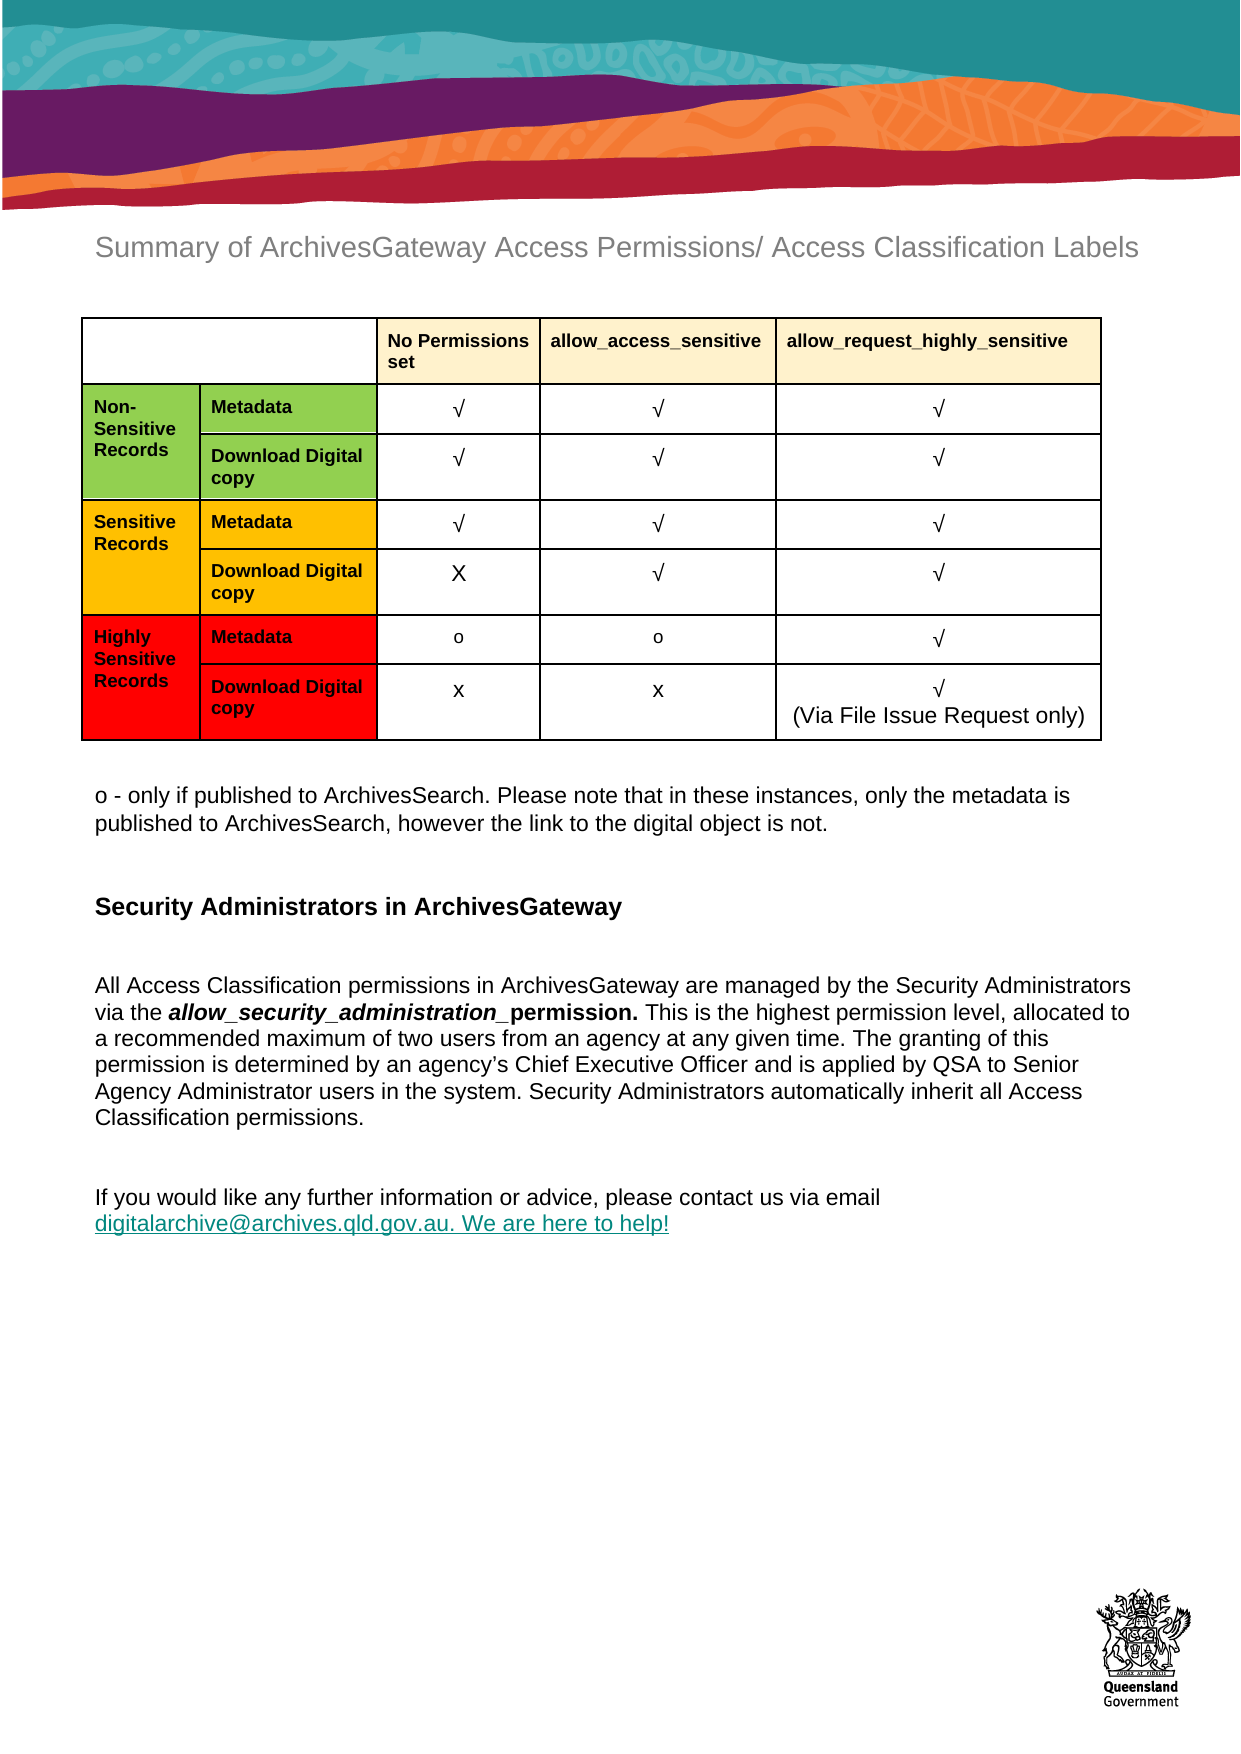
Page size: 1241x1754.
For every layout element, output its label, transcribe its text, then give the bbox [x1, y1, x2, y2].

table_cell √ [541, 435, 775, 498]
table_cell X [378, 550, 539, 614]
table_cell Highly Sensitive Records [83, 616, 199, 739]
table_cell √ [777, 501, 1100, 548]
table_header allow_request_highly_sensitive [777, 319, 1100, 383]
table_cell Download Digital copy [201, 550, 376, 614]
subtitle Summary of ArchivesGateway Access Permissions/ Access Classification Labels [94, 230, 1146, 264]
picture [2, 0, 1240, 1750]
table_header [83, 319, 376, 383]
text o - only if published to ArchivesSearch. Please note that in these instances, only the metadata is published to ArchivesSearch, however the link to the digital object is not. [94, 782, 1146, 837]
table_cell √ [378, 435, 539, 498]
table_cell Metadata [201, 385, 376, 432]
table_cell √ [378, 501, 539, 548]
table_cell Download Digital copy [201, 665, 376, 739]
table_cell √ [777, 435, 1100, 498]
table_cell Non- Sensitive Records [83, 385, 199, 498]
text All Access Classification permissions in ArchivesGateway are managed by the Security Administrators via the allow_security_administration_permission. This is the highest permission level, allocated to a recommended maximum of two users from an agency at any given time. The granting of this permission is determined by an agency’s Chief Executive Officer and is applied by QSA to Senior Agency Administrator users in the system. Security Administrators automatically inherit all Access Classification permissions. [94, 972, 1144, 1130]
table_cell o [541, 616, 775, 663]
table_cell x [378, 665, 539, 739]
table_cell √ [777, 616, 1100, 663]
table_cell o [378, 616, 539, 663]
table_header No Permissions set [378, 319, 539, 383]
table_header allow_access_sensitive [541, 319, 775, 383]
table_cell √ [541, 385, 775, 432]
table_cell √ [777, 385, 1100, 432]
table_cell √ [777, 550, 1100, 614]
table_cell Sensitive Records [83, 501, 199, 614]
table_cell Metadata [201, 501, 376, 548]
table_cell √ [541, 550, 775, 614]
table_cell Metadata [201, 616, 376, 663]
text If you would like any further information or advice, please contact us via email digitalarchive@archives.qld.gov.au. We are here to help! [94, 1184, 1146, 1236]
table_cell Download Digital copy [201, 435, 376, 498]
table_cell x [541, 665, 775, 739]
table_cell √ [541, 501, 775, 548]
subtitle Security Administrators in ArchivesGateway [94, 892, 1146, 921]
table_cell √ [378, 385, 539, 432]
table_cell √ (Via File Issue Request only) [777, 665, 1100, 739]
